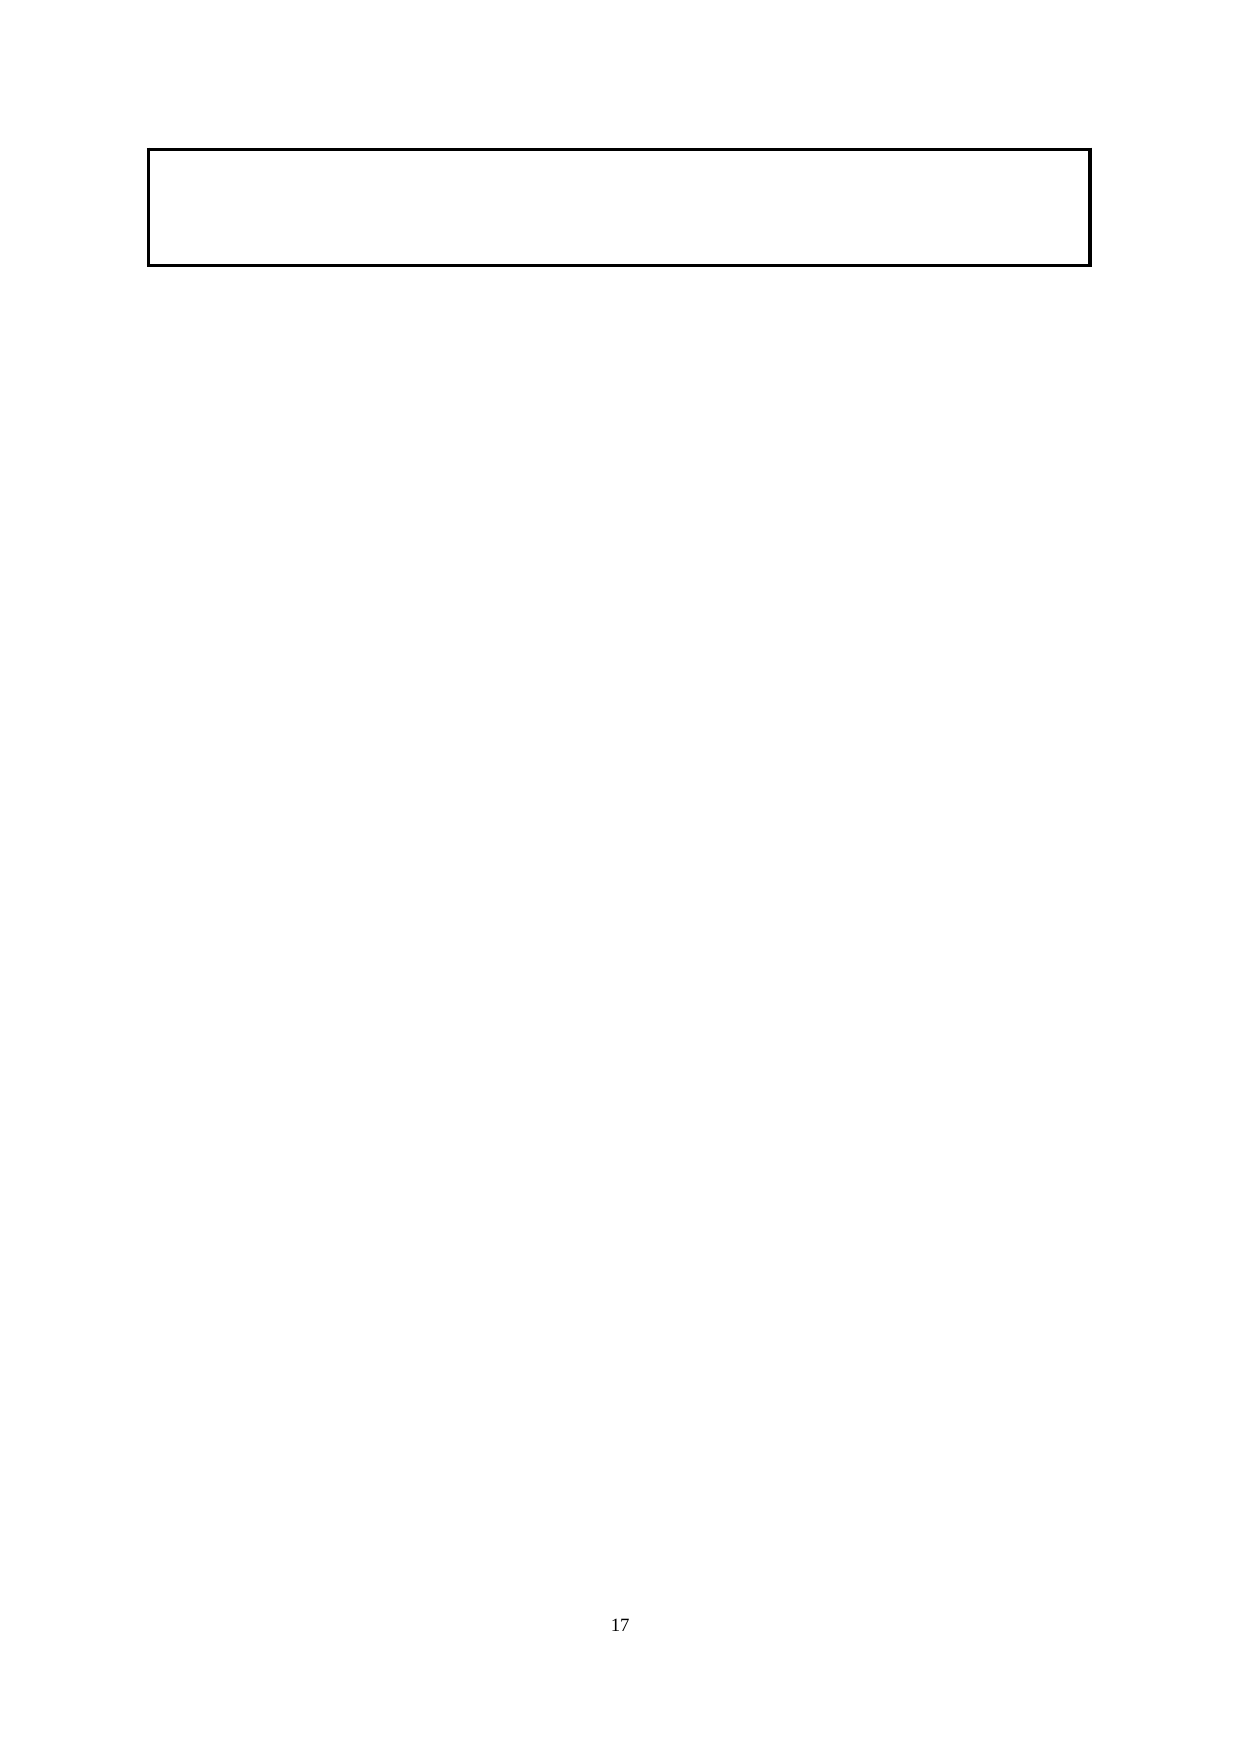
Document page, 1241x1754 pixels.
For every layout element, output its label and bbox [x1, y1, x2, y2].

table_cell [150, 151, 1088, 264]
